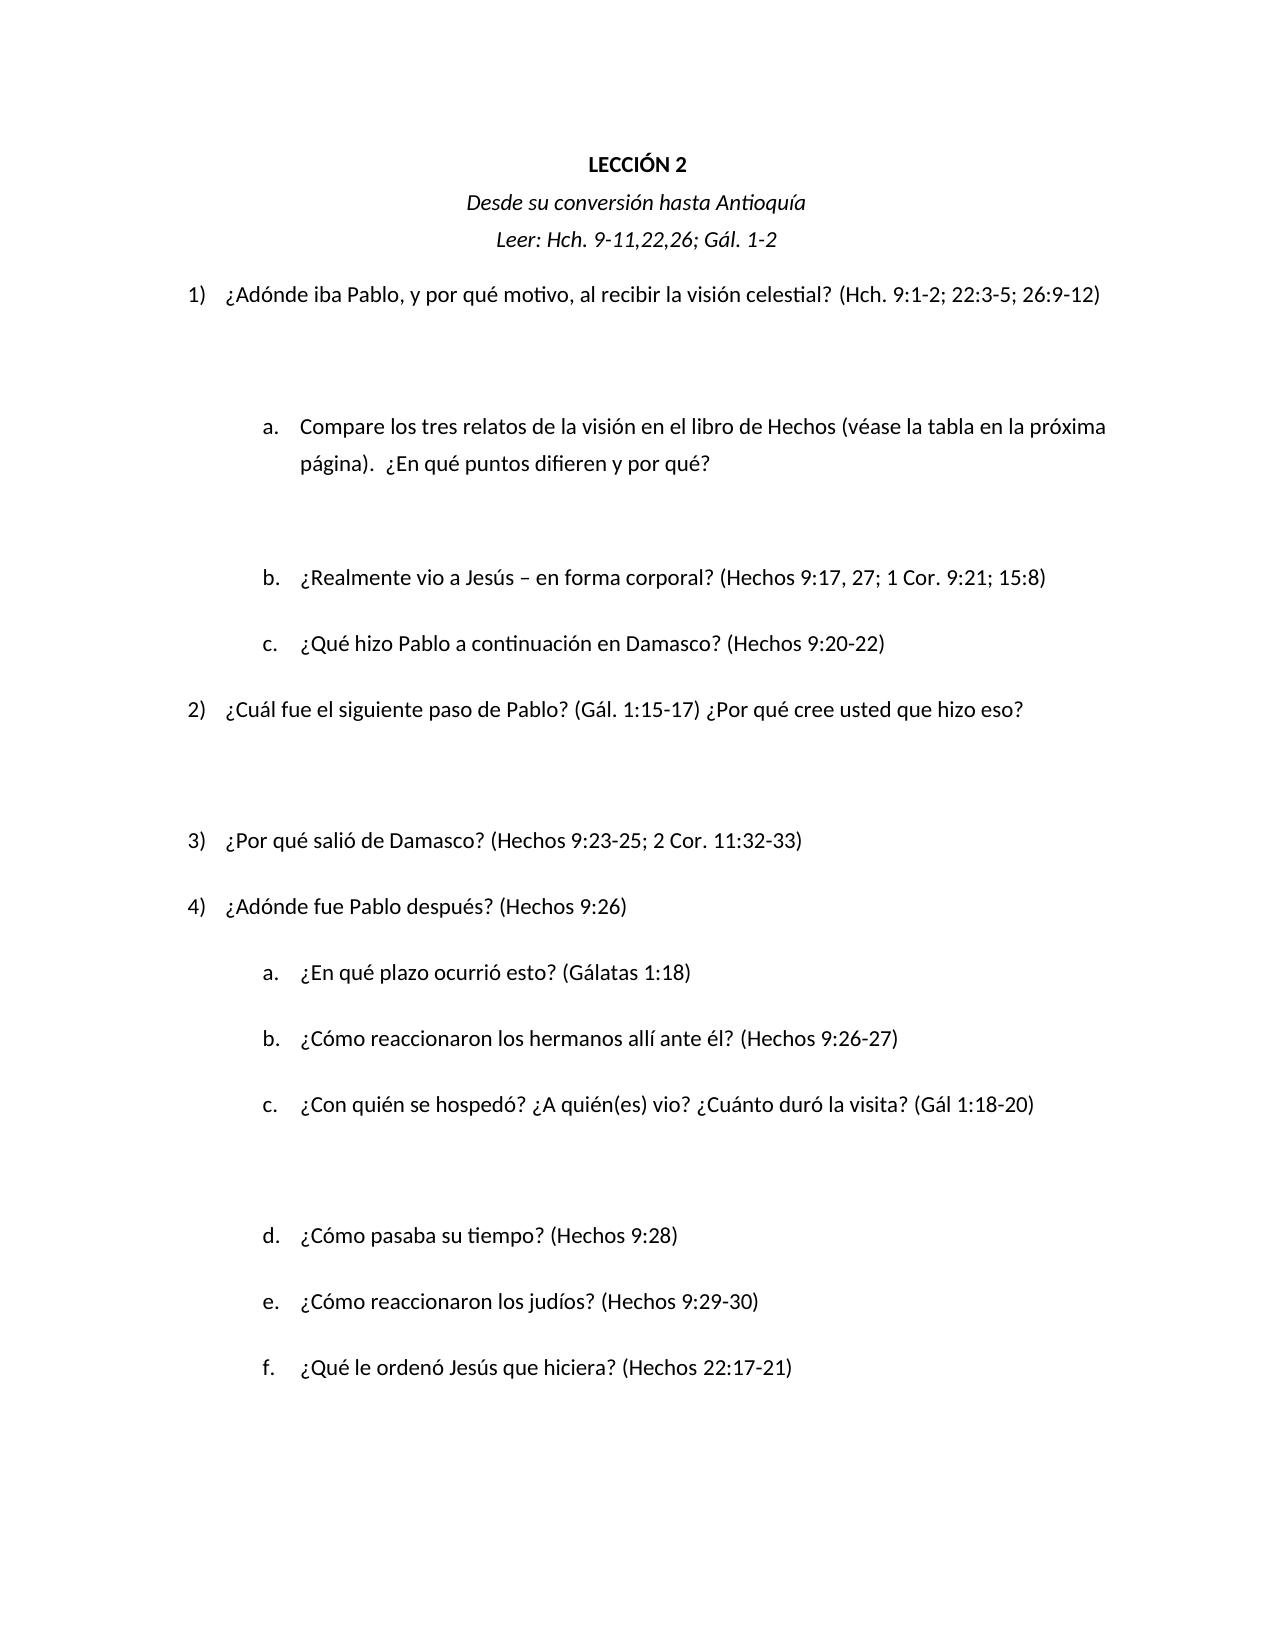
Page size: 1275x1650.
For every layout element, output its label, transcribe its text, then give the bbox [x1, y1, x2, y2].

list ¿Adónde iba Pablo, y por qué motivo, al recibir la visión celestial? (Hch. 9:1-2; 22:3-5; 26:9-12) [187, 280, 1125, 374]
list ¿Con quién se hospedó? ¿A quién(es) vio? ¿Cuánto duró la visita? (Gál 1:18-20) [262, 1090, 1125, 1183]
text LECCIÓN 2 Desde su conversión hasta Antioquía Leer: Hch. 9-11,22,26; Gál. 1-2 [150, 150, 1125, 254]
list ¿Realmente vio a Jesús – en forma corporal? (Hechos 9:17, 27; 1 Cor. 9:21; 15:8) [262, 563, 1125, 591]
list ¿Cómo reaccionaron los hermanos allí ante él? (Hechos 9:26-27) [262, 1024, 1125, 1052]
list ¿Cómo pasaba su tiempo? (Hechos 9:28) [262, 1221, 1125, 1249]
list Compare los tres relatos de la visión en el libro de Hechos (véase la tabla en la próxima página). ¿En qué puntos difieren y por qué? [262, 412, 1125, 478]
list ¿Por qué salió de Damasco? (Hechos 9:23-25; 2 Cor. 11:32-33) [187, 826, 1125, 854]
list ¿En qué plazo ocurrió esto? (Gálatas 1:18) [262, 958, 1125, 986]
list ¿Qué hizo Pablo a continuación en Damasco? (Hechos 9:20-22) [262, 629, 1125, 657]
list ¿Cómo reaccionaron los judíos? (Hechos 9:29-30) [262, 1287, 1125, 1315]
list ¿Adónde fue Pablo después? (Hechos 9:26) [187, 892, 1125, 920]
list ¿Qué le ordenó Jesús que hiciera? (Hechos 22:17-21) [262, 1353, 1125, 1447]
list ¿Cuál fue el siguiente paso de Pablo? (Gál. 1:15-17) ¿Por qué cree usted que hizo eso? [187, 695, 1125, 723]
